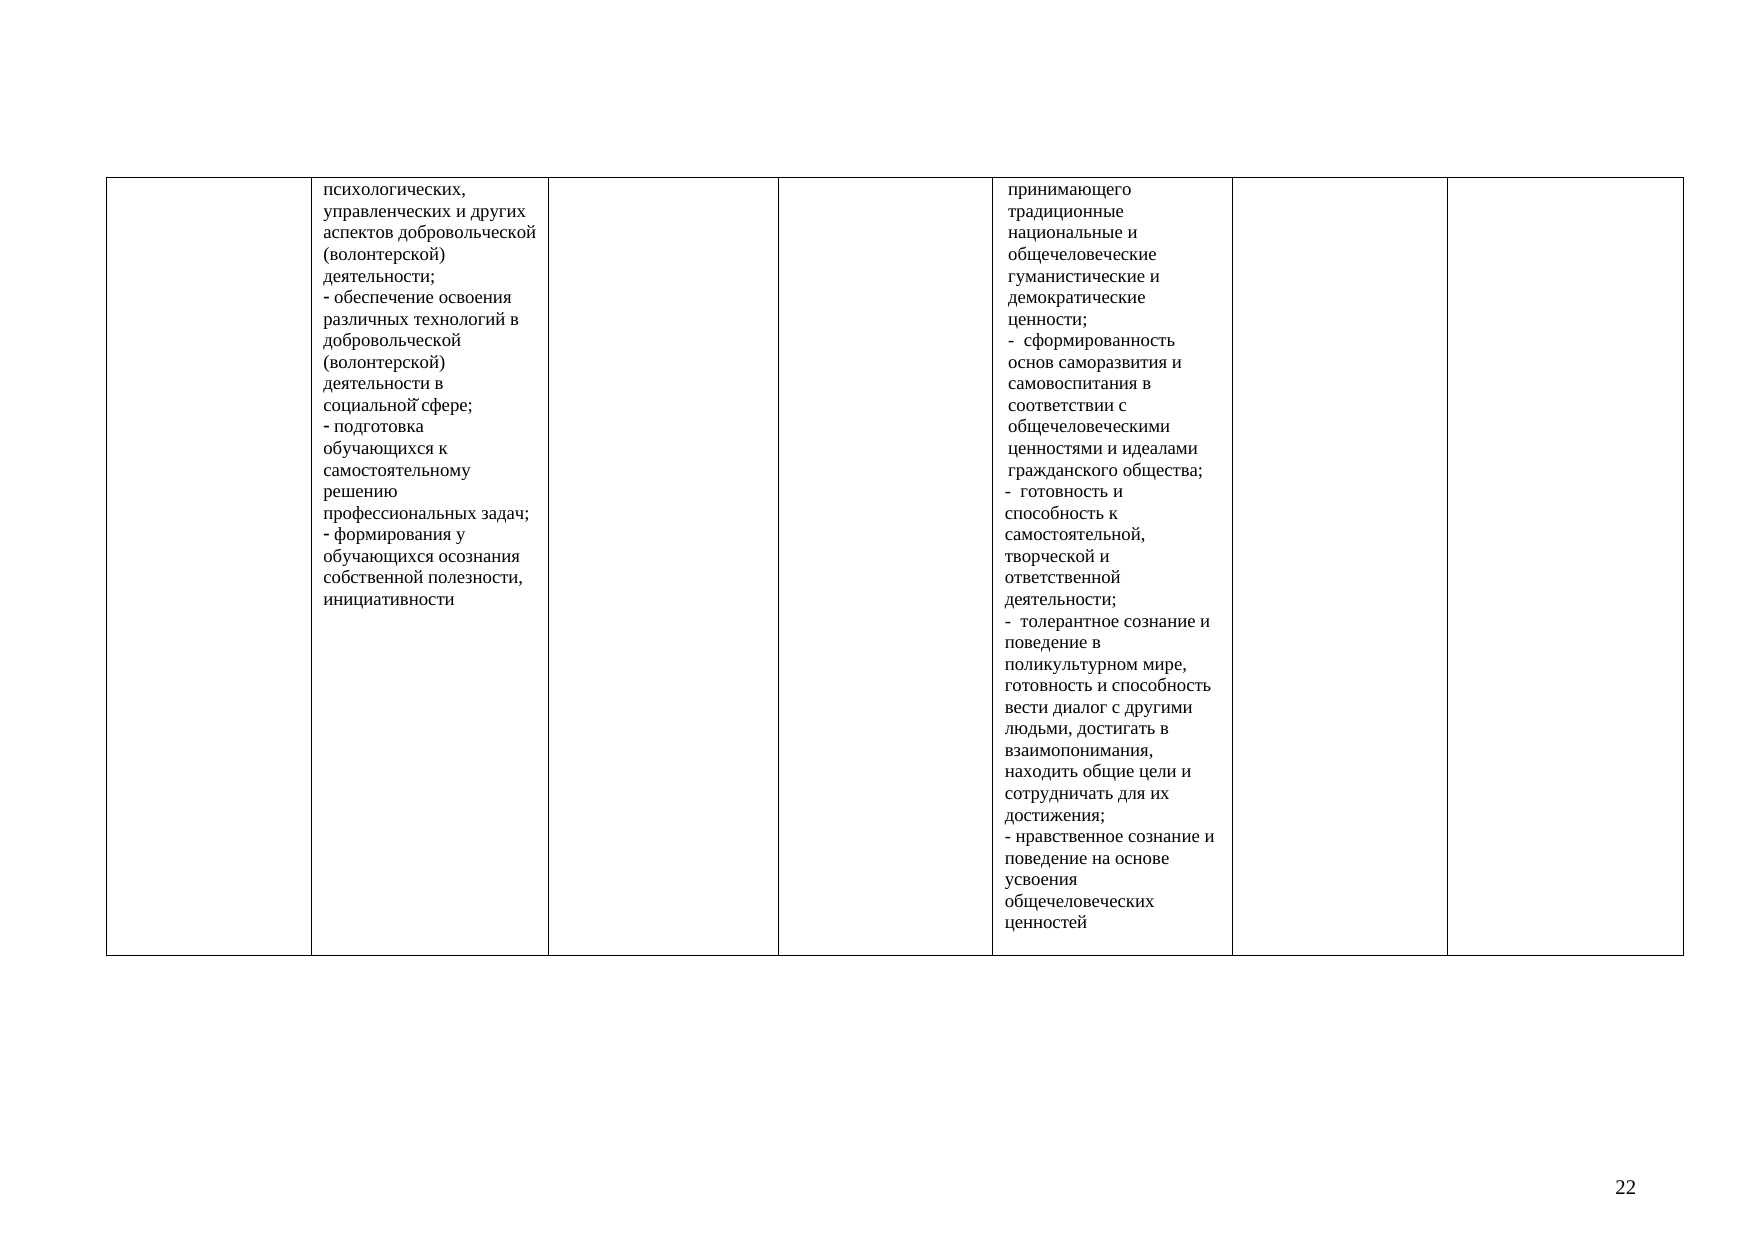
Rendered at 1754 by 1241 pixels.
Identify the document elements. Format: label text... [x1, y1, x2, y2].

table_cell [312, 178, 548, 954]
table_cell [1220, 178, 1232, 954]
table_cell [107, 178, 311, 954]
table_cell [1233, 178, 1447, 954]
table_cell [549, 178, 778, 954]
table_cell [779, 178, 992, 954]
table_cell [1448, 178, 1683, 954]
